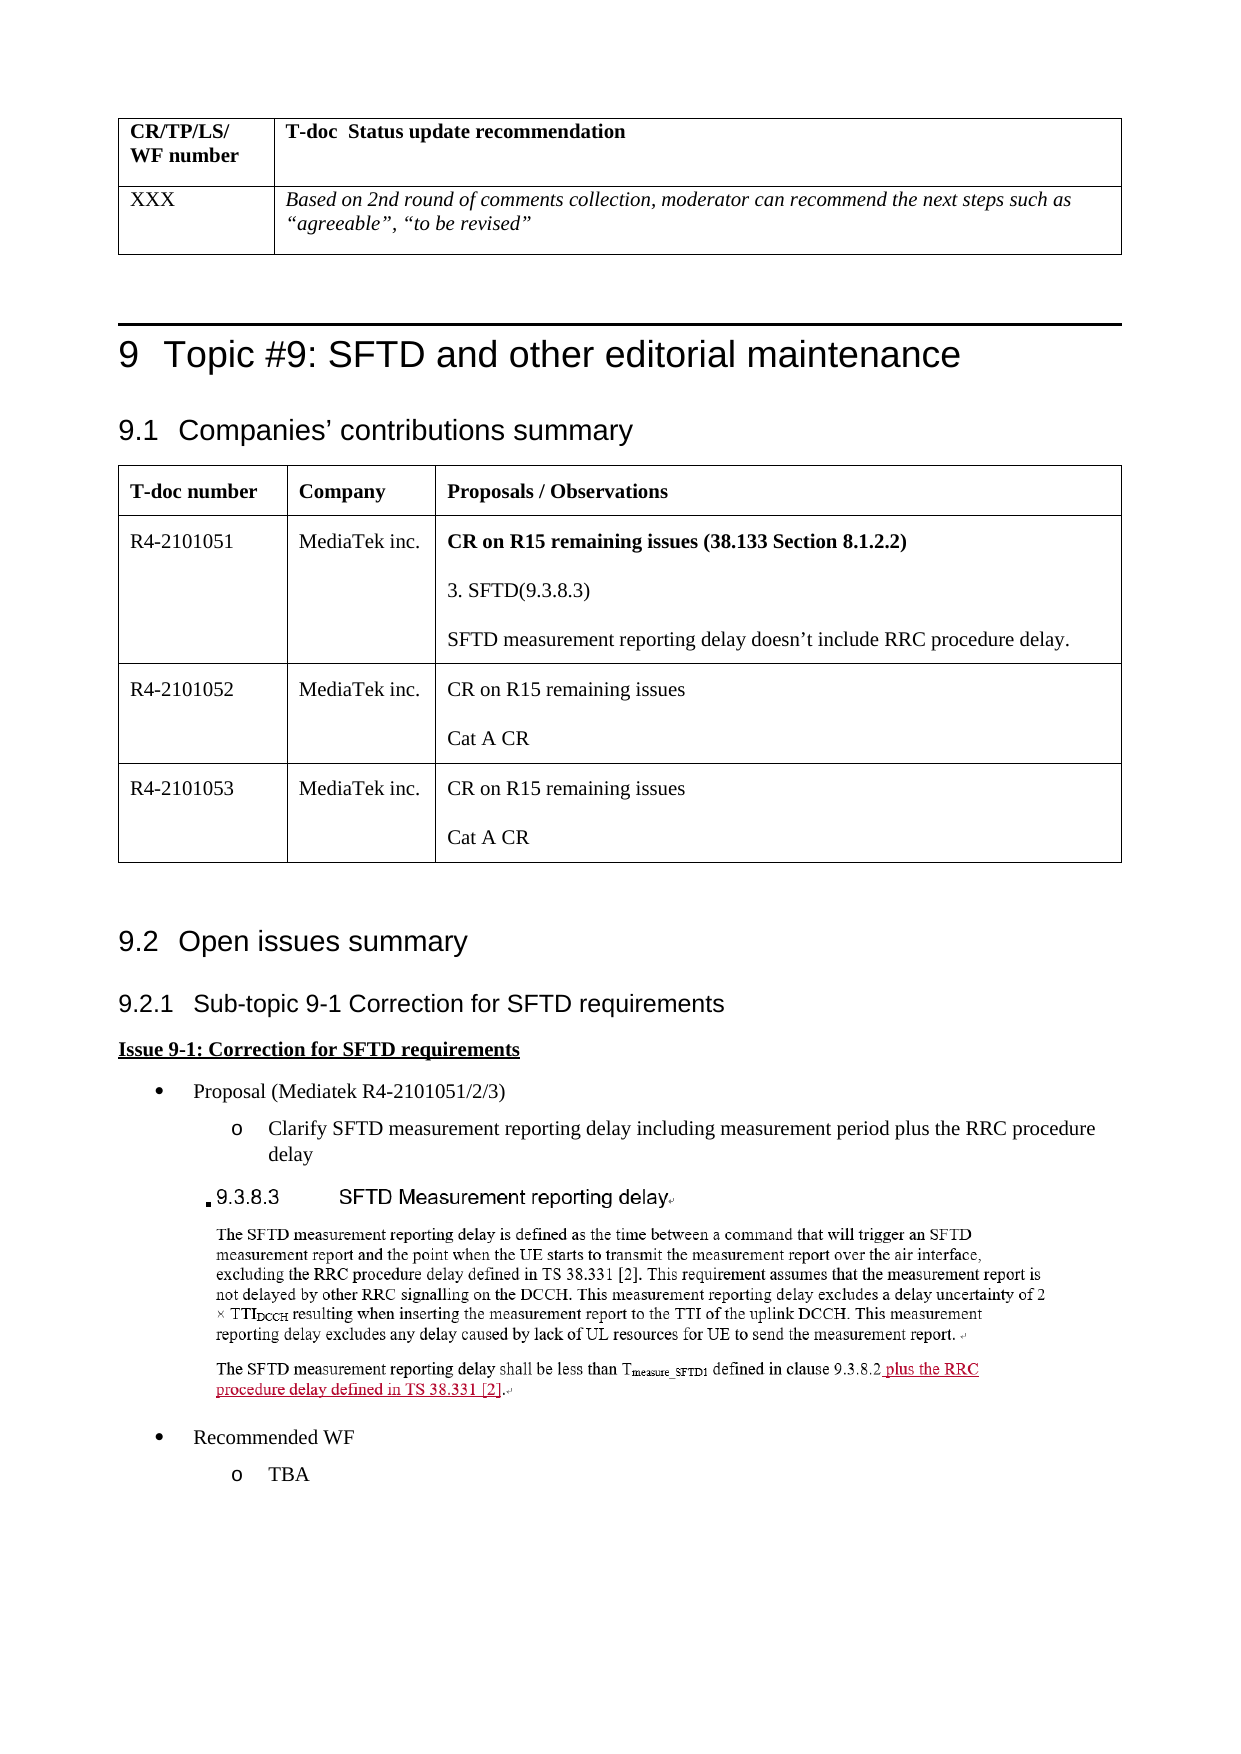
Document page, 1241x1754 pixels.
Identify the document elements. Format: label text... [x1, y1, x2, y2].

table_cell R4-2101052 [119, 664, 287, 762]
table_cell MediaTek inc. [288, 516, 435, 663]
table_cell XXX [119, 187, 274, 254]
picture [193, 1178, 1068, 1413]
table_header T-doc number [119, 466, 287, 515]
list Recommended WF [156, 1425, 1122, 1449]
table_cell Based on 2nd round of comments collection, moderator can recommend the next steps such as “agreeable”, “to be revised” [275, 187, 1121, 254]
subtitle Topic #9: SFTD and other editorial maintenance [118, 326, 1122, 375]
list Proposal (Mediatek R4-2101051/2/3) [156, 1079, 1122, 1103]
subtitle Sub-topic 9-1 Correction for SFTD requirements [118, 989, 1122, 1018]
table_cell CR on R15 remaining issues Cat A CR [436, 664, 1121, 762]
table_cell CR on R15 remaining issues (38.133 Section 8.1.2.2) 3. SFTD(9.3.8.3) SFTD measurement reporting delay doesn’t include RRC procedure delay. [436, 516, 1121, 663]
table_cell CR on R15 remaining issues Cat A CR [436, 764, 1121, 862]
table_cell MediaTek inc. [288, 764, 435, 862]
table_cell R4-2101051 [119, 516, 287, 663]
table_header CR/TP/LS/WF number [119, 119, 274, 186]
list Clarify SFTD measurement reporting delay including measurement period plus the RRC procedure delay [231, 1116, 1122, 1166]
list TBA [231, 1461, 1122, 1487]
subtitle Open issues summary [118, 924, 1122, 958]
subtitle Companies’ contributions summary [118, 413, 1122, 446]
table_header Company [288, 466, 435, 515]
table_cell R4-2101053 [119, 764, 287, 862]
table_header Proposals / Observations [436, 466, 1121, 515]
text Issue 9-1: Correction for SFTD requirements [118, 1037, 1122, 1061]
table_header T-doc Status update recommendation [275, 119, 1121, 186]
table_cell MediaTek inc. [288, 664, 435, 762]
